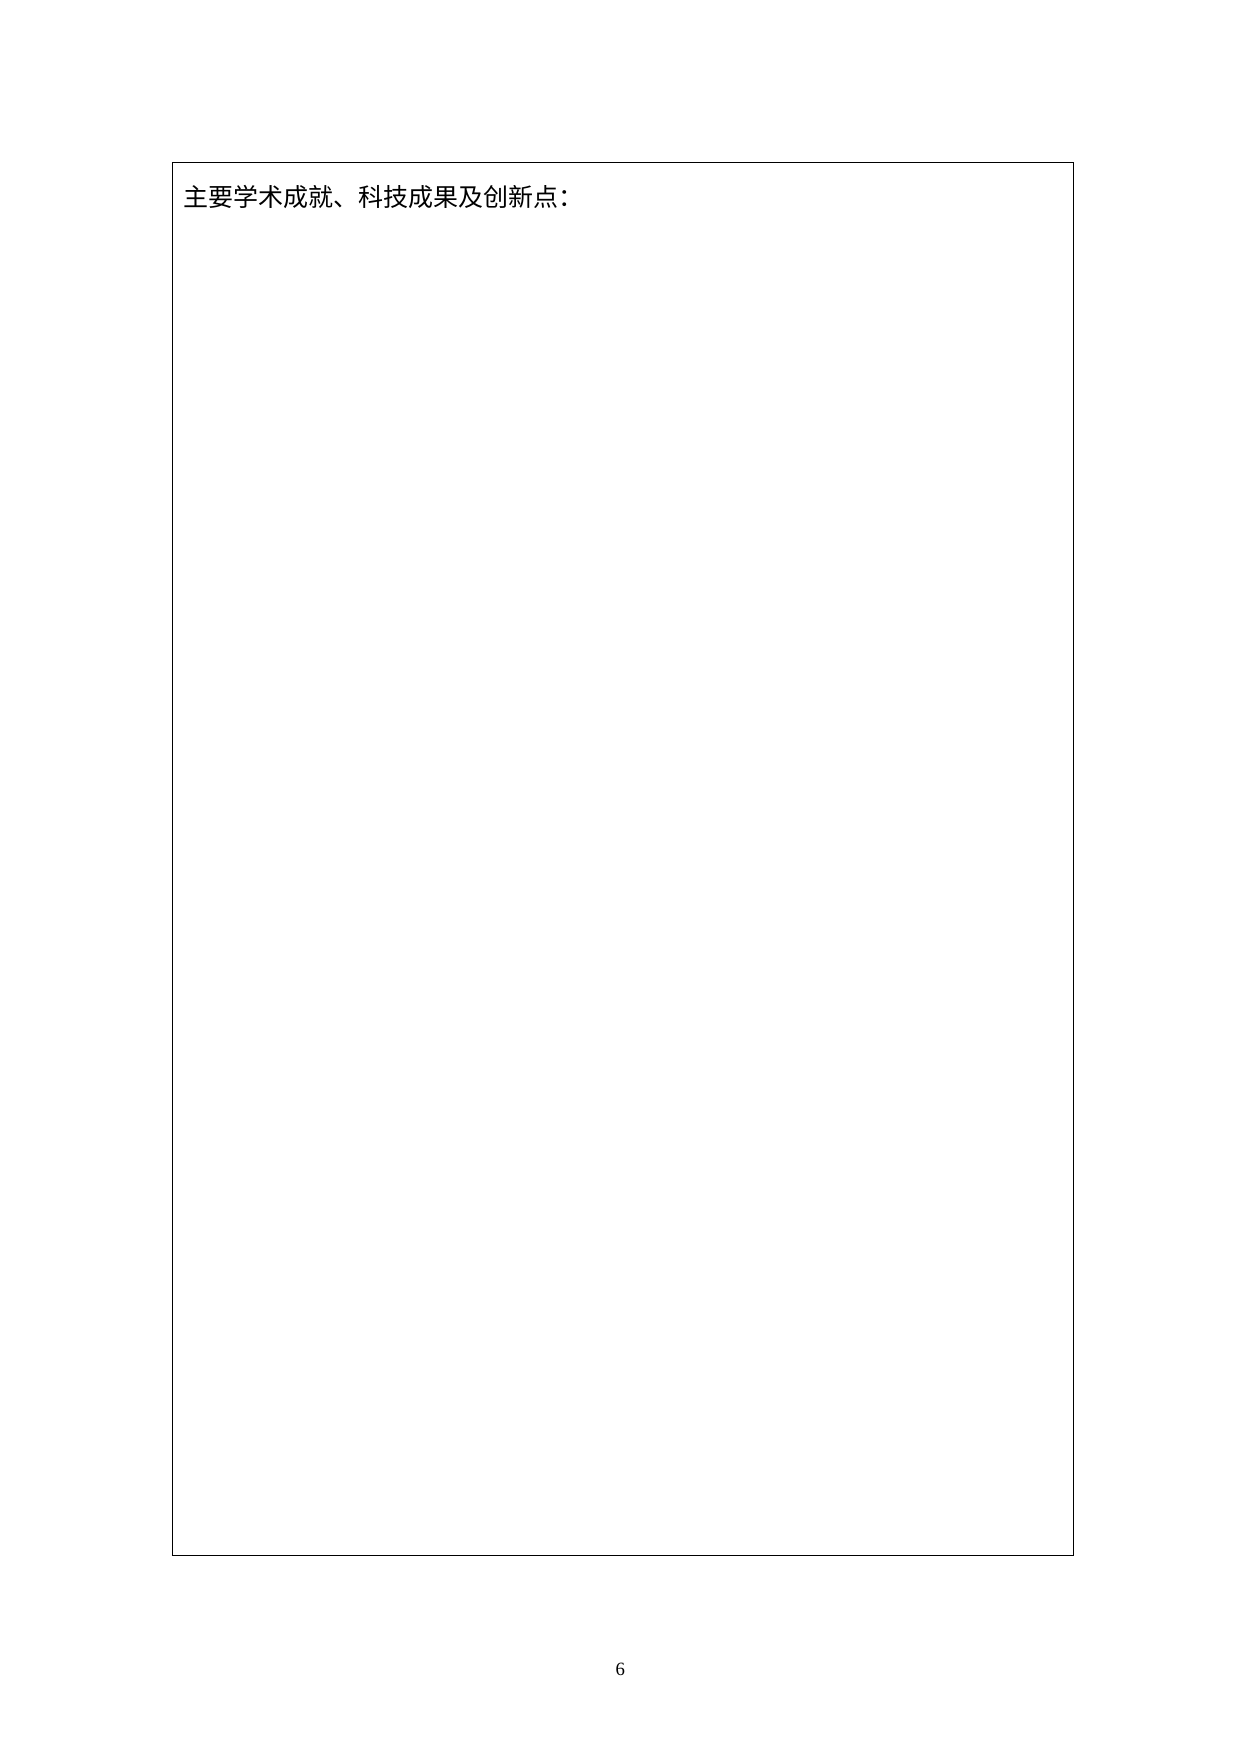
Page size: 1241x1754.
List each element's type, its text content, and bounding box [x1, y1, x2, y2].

table_header 主要学术成就、科技成果及创新点： [173, 163, 1073, 1555]
